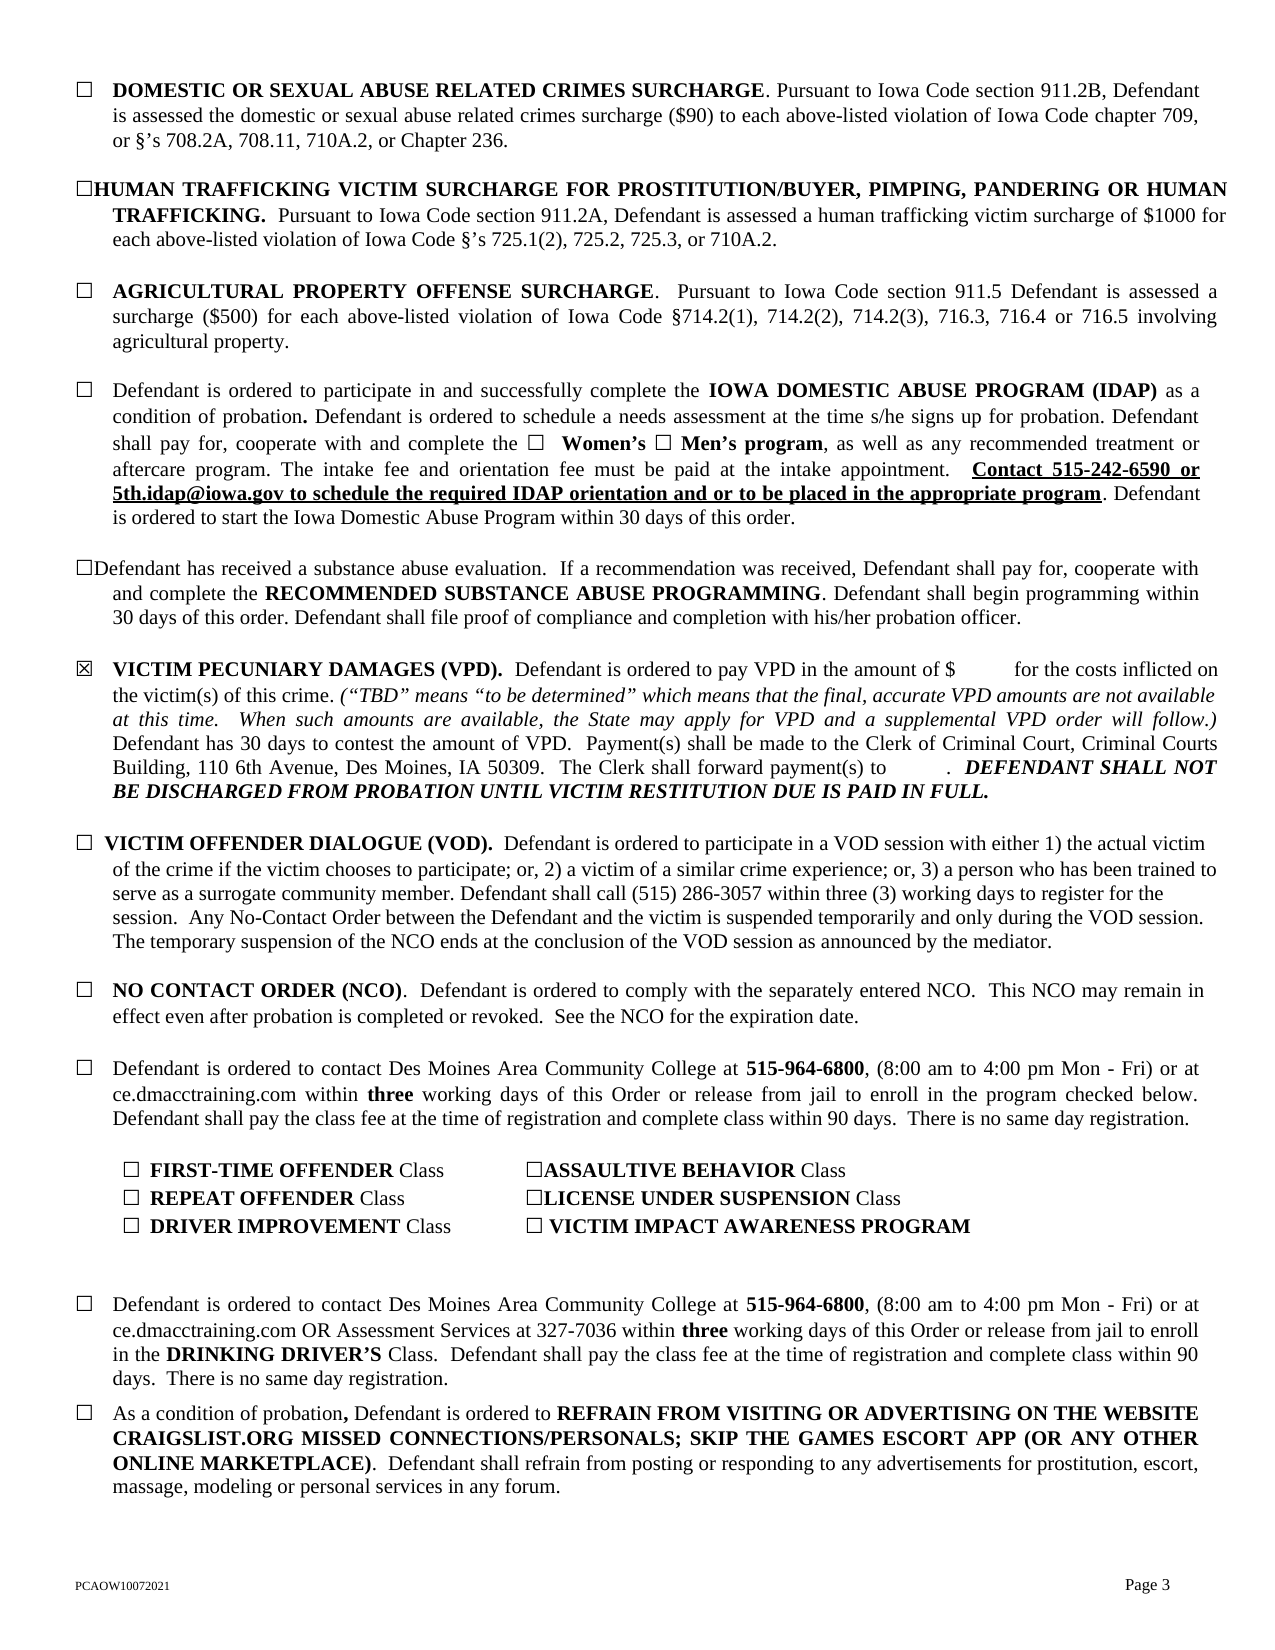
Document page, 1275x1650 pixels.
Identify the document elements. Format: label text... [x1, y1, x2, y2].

text victim PECUNIARY DAMAGES (vpd). Defendant is ordered to pay VPD in the amount of $ for the costs inflicted on the victim(s) of this crime. (“TBD” means “to be determined” which means that the final, accurate VPD amounts are not available at this time. When such amounts are available, the State may apply for VPD and a supplemental VPD order will follow.) Defendant has 30 days to contest the amount of VPD. Payment(s) shall be made to the Clerk of Criminal Court, Criminal Courts Building, 110 6th Avenue, Des Moines, IA 50309. The Clerk shall forward payment(s) to . DEFENDANT SHALL NOT BE DISCHARGED FROM PROBATION UNTIL VICTIM RESTITUTION DUE IS PAID IN FULL. [75, 654, 1219, 803]
text As a condition of probation, Defendant is ordered to refrain from visiting or advertising on the website CRAIGSLIST.ORG MISSED CONNECTIONS/PERSONALS; SKIP THE GAMES ESCORT APP (OR ANY OTHER ONLINE MARKETPLACE). Defendant shall refrain from posting or responding to any advertisements for prostitution, escort, massage, modeling or personal services in any forum. [75, 1398, 1200, 1498]
text Defendant is ordered to contact Des Moines Area Community College at 515-964-6800, (8:00 am to 4:00 pm Mon - Fri) or at ce.dmacctraining.com within three working days of this Order or release from jail to enroll in the program checked below. Defendant shall pay the class fee at the time of registration and complete class within 90 days. There is no same day registration. [75, 1053, 1200, 1130]
text Defendant is ordered to contact Des Moines Area Community College at 515-964-6800, (8:00 am to 4:00 pm Mon - Fri) or at ce.dmacctraining.com OR Assessment Services at 327-7036 within three working days of this Order or release from jail to enroll in the DRINKING DRIVER’S Class. Defendant shall pay the class fee at the time of registration and complete class within 90 days. There is no same day registration. [75, 1289, 1200, 1390]
text VICTIM OFFENDER DIALOGUE (VOD). Defendant is ordered to participate in a VOD session with either 1) the actual victim of the crime if the victim chooses to participate; or, 2) a victim of a similar crime experience; or, 3) a person who has been trained to serve as a surrogate community member. Defendant shall call (515) 286-3057 within three (3) working days to register for the session. Any No-Contact Order between the Defendant and the victim is suspended temporarily and only during the VOD session. The temporary suspension of the NCO ends at the conclusion of the VOD session as announced by the mediator. [75, 828, 1219, 953]
text Defendant is ordered to participate in and successfully complete the IOWA Domestic Abuse Program (IDAP) as a condition of probation. Defendant is ordered to schedule a needs assessment at the time s/he signs up for probation. Defendant shall pay for, cooperate with and complete the Women’s Men’s program, as well as any recommended treatment or aftercare program. The intake fee and orientation fee must be paid at the intake appointment. Contact 515-242-6590 or 5th.idap@iowa.gov to schedule the required IDAP orientation and or to be placed in the appropriate program. Defendant is ordered to start the Iowa Domestic Abuse Program within 30 days of this order. [75, 376, 1200, 529]
text No Contact Order (NCo). Defendant is ordered to comply with the separately entered NCO. This NCO may remain in effect even after probation is completed or revoked. See the NCO for the expiration date. [75, 976, 1206, 1028]
text AGRICULTURAL PROPERTY OFFENSE SURCHARGE. Pursuant to Iowa Code section 911.5 Defendant is assessed a surcharge ($500) for each above-listed violation of Iowa Code §714.2(1), 714.2(2), 714.2(3), 716.3, 716.4 or 716.5 involving agricultural property. [75, 276, 1219, 353]
text Defendant has received a substance abuse evaluation. If a recommendation was received, Defendant shall pay for, cooperate with and complete the recommended SUBSTANCE ABUSE programming. Defendant shall begin programming within 30 days of this order. Defendant shall file proof of compliance and completion with his/her probation officer. [75, 553, 1200, 629]
text HUMAN TRAFFICKING VICTIM SURCHARGE FOR PROSTITUTION/BUYER, PIMPING, PANDERING OR HUMAN TRAFFICKING. Pursuant to Iowa Code section 911.2A, Defendant is assessed a human trafficking victim surcharge of $1000 for each above-listed violation of Iowa Code §’s 725.1(2), 725.2, 725.3, or 710A.2. [75, 174, 1228, 251]
text FIRST-TIME OFFENDER Class ASSAULTIVE BEHAVIOR Class [122, 1155, 1200, 1183]
text REPEAT OFFENDER Class LICENSE UNDER SUSPENSION Class [122, 1183, 1200, 1212]
text DRIVER IMPROVEMENT Class VICTIM IMPACT AWARENESS PROGRAM [122, 1212, 1200, 1240]
text Domestic OR sexual abuse RELATED CRIMES surcharge. Pursuant to Iowa Code section 911.2B, Defendant is assessed the domestic or sexual abuse related crimes surcharge ($90) to each above-listed violation of Iowa Code chapter 709, or §’s 708.2A, 708.11, 710A.2, or Chapter 236. [75, 75, 1200, 152]
